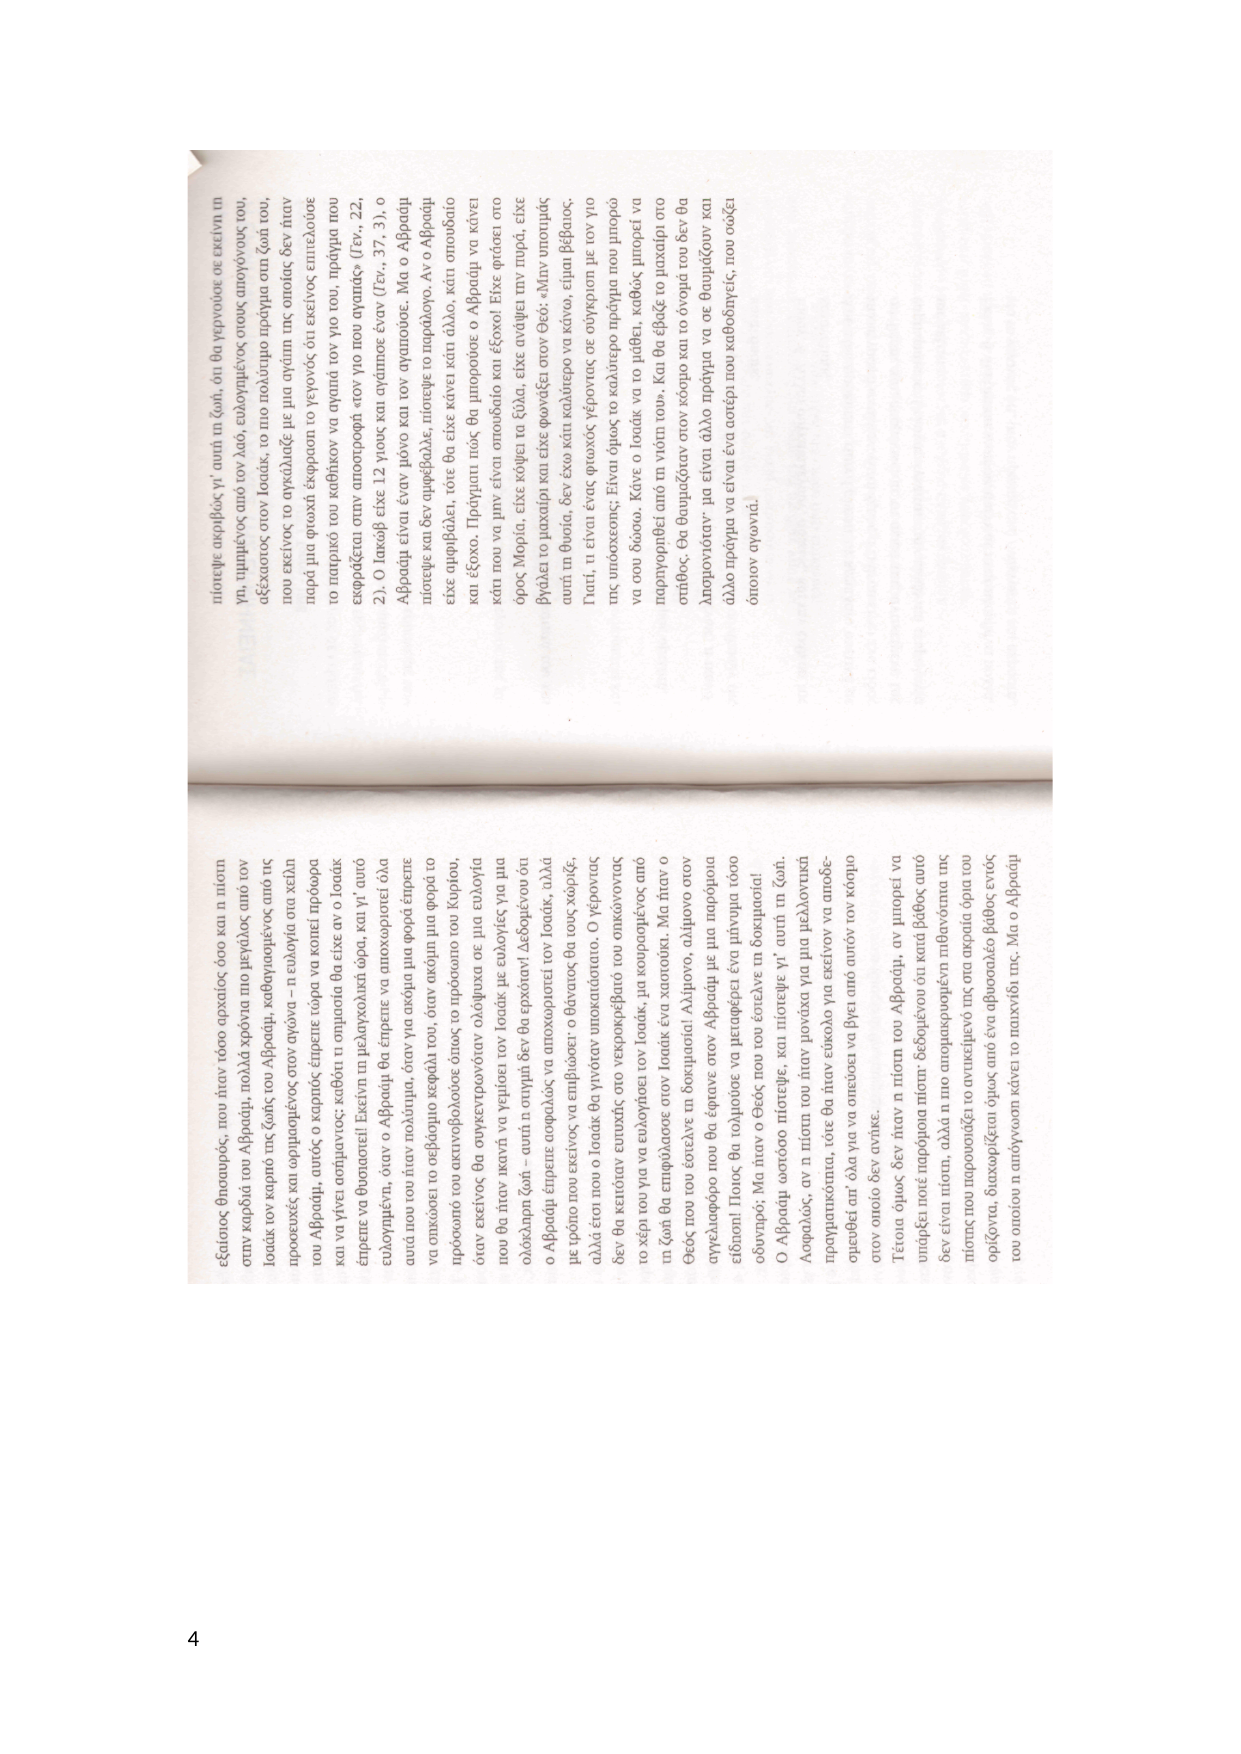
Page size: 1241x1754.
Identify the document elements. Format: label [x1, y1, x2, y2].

picture [187, 150, 1053, 1284]
